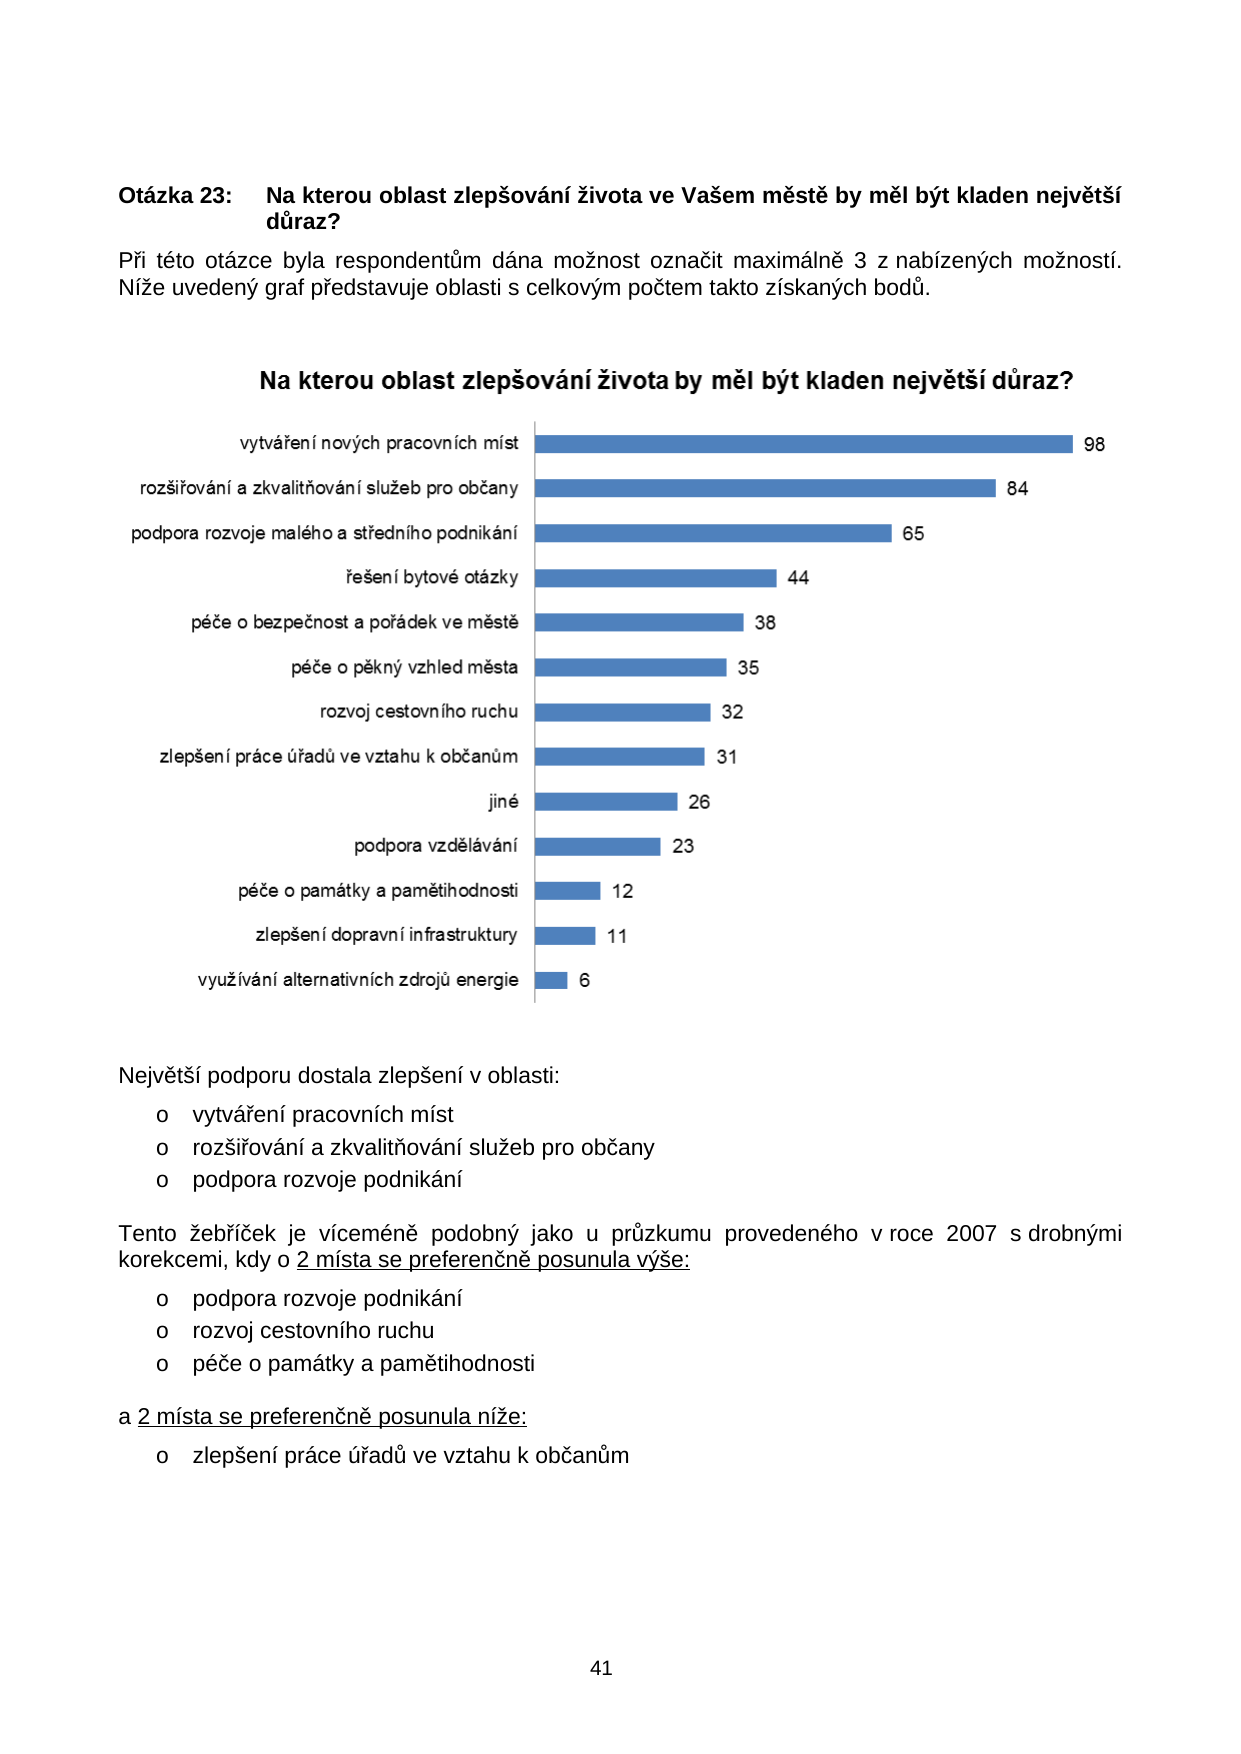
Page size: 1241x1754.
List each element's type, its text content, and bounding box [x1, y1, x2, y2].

text Při této otázce byla respondentům dána možnost označit maximálně 3 z nabízených možností. Níže uvedený graf představuje oblasti s celkovým počtem takto získaných bodů. [118, 247, 1122, 300]
list zlepšení práce úřadů ve vztahu k občanům [155, 1442, 1122, 1470]
text a 2 místa se preferenčně posunula níže: [118, 1403, 1122, 1429]
text Tento žebříček je víceméně podobný jako u průzkumu provedeného v roce 2007 s drobnými korekcemi, kdy o 2 místa se preferenčně posunula výše: [118, 1219, 1122, 1272]
text Největší podporu dostala zlepšení v oblasti: [118, 1062, 1122, 1089]
list vytváření pracovních míst [155, 1101, 1122, 1129]
list rozvoj cestovního ruchu [155, 1317, 1122, 1346]
list podpora rozvoje podnikání [155, 1166, 1122, 1194]
list péče o památky a pamětihodnosti [155, 1350, 1122, 1378]
picture [118, 351, 1216, 1025]
list rozšiřování a zkvalitňování služeb pro občany [155, 1134, 1122, 1162]
list podpora rozvoje podnikání [155, 1285, 1122, 1313]
text Otázka 23: Na kterou oblast zlepšování života ve Vašem městě by měl být kladen největší důraz? [118, 182, 1122, 235]
